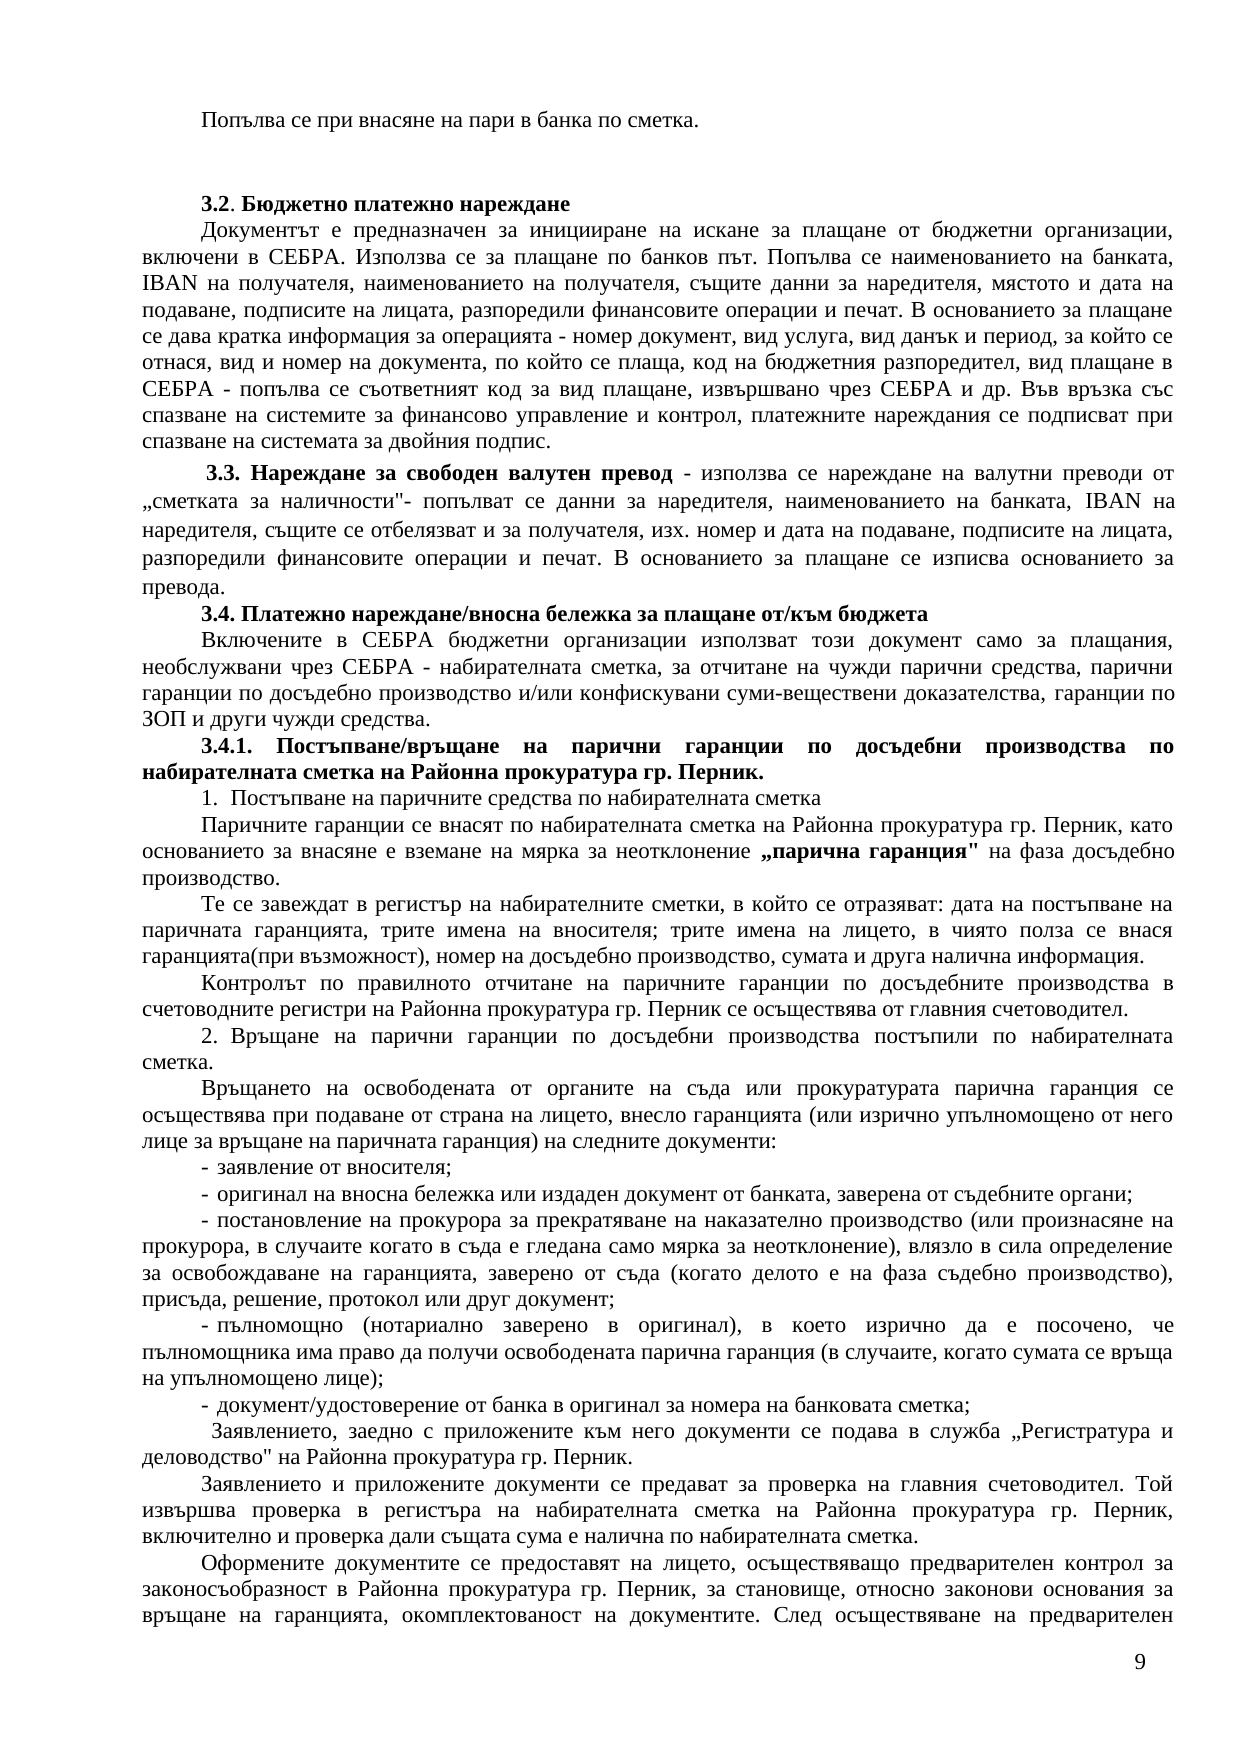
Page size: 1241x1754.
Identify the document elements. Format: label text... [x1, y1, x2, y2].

text Те се завеждат в регистър на набирателните сметки, в който се отразяват: дата на постъпване на паричната гаранцията, трите имена на вносителя; трите имена на лицето, в чиято полза се внася гаранцията(при възможност), номер на досъдебно производство, сумата и друга налична информация. [142, 890, 1175, 969]
list постановление на прокурора за прекратяване на наказателно производство (или произнасяне на прокурора, в случаите когато в съда е гледана само мярка за неотклонение), влязло в сила определение за освобождаване на гаранцията, заверено от съда (когато делото е на фаза съдебно производство), присъда, решение, протокол или друг документ; [142, 1206, 1175, 1312]
text Попълва се при внасяне на пари в банка по сметка. [142, 106, 1175, 133]
text Заявлението и приложените документи се предават за проверка на главния счетоводител. Той извършва проверка в регистъра на набирателната сметка на Районна прокуратура гр. Перник, включително и проверка дали същата сума е налична по набирателната сметка. [142, 1470, 1175, 1549]
text Заявлението, заедно с приложените към него документи се подава в служба „Регистратура и деловодство" на Районна прокуратура гр. Перник. [142, 1417, 1175, 1470]
text 3.4. Платежно нареждане/вносна бележка за плащане от/към бюджета [142, 600, 1175, 626]
text - документ/удостоверение от банка в оригинал за номера на банковата сметка; [142, 1391, 1175, 1417]
text Връщането на освободената от органите на съда или прокуратурата парична гаранция се осъществява при подаване от страна на лицето, внесло гаранцията (или изрично упълномощено от него лице за връщане на паричната гаранция) на следните документи: [142, 1074, 1175, 1153]
text - оригинал на вносна бележка или издаден документ от банката, заверена от съдебните органи; [142, 1180, 1175, 1206]
text Включените в СЕБРА бюджетни организации използват този документ само за плащания, необслужвани чрез СЕБРА - набирателната сметка, за отчитане на чужди парични средства, парични гаранции по досъдебно производство и/или конфискувани суми-веществени доказателства, гаранции по ЗОП и други чужди средства. [142, 626, 1175, 732]
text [142, 1549, 1175, 1628]
text Контролът по правилното отчитане на паричните гаранции по досъдебните производства в счетоводните регистри на Районна прокуратура гр. Перник се осъществява от главния счетоводител. [142, 969, 1175, 1022]
text 3.2. Бюджетно платежно нареждане [142, 190, 1175, 217]
text 3.4.1. Постъпване/връщане на парични гаранции по досъдебни производства по набирателната сметка на Районна прокуратура гр. Перник. [142, 732, 1175, 784]
list пълномощно (нотариално заверено в оригинал), в което изрично да е посочено, че пълномощника има право да получи освободената парична гаранция (в случаите, когато сумата се връща на упълномощено лице); [142, 1312, 1175, 1391]
text 2. Връщане на парични гаранции по досъдебни производства постъпили по набирателната сметка. [142, 1022, 1175, 1074]
text - заявление от вносителя; [142, 1153, 1175, 1180]
text 1. Постъпване на паричните средства по набирателната сметка [142, 784, 1175, 811]
text Паричните гаранции се внасят по набирателната сметка на Районна прокуратура гр. Перник, като основанието за внасяне е вземане на мярка за неотклонение „парична гаранция" на фаза досъдебно производство. [142, 811, 1175, 890]
text Документът е предназначен за иницииране на искане за плащане от бюджетни организации, включени в СЕБРА. Използва се за плащане по банков път. Попълва се наименованието на банката, IBAN на получателя, наименованието на получателя, същите данни за наредителя, мястото и дата на подаване, подписите на лицата, разпоредили финансовите операции и печат. В основанието за плащане се дава кратка информация за операцията - номер документ, вид услуга, вид данък и период, за който се отнася, вид и номер на документа, по който се плаща, код на бюджетния разпоредител, вид плащане в СЕБРА - попълва се съответният код за вид плащане, извършвано чрез СЕБРА и др. Във връзка със спазване на системите за финансово управление и контрол, платежните нареждания се подписват при спазване на системата за двойния подпис. [142, 217, 1175, 454]
text 3.3. Нареждане за свободен валутен превод - използва се нареждане на валутни преводи от „сметката за наличности"- попълват се данни за наредителя, наименованието на банката, IBAN на наредителя, същите се отбелязват и за получателя, изх. номер и дата на подаване, подписите на лицата, разпоредили финансовите операции и печат. В основанието за плащане се изписва основанието за превода. [142, 457, 1175, 600]
